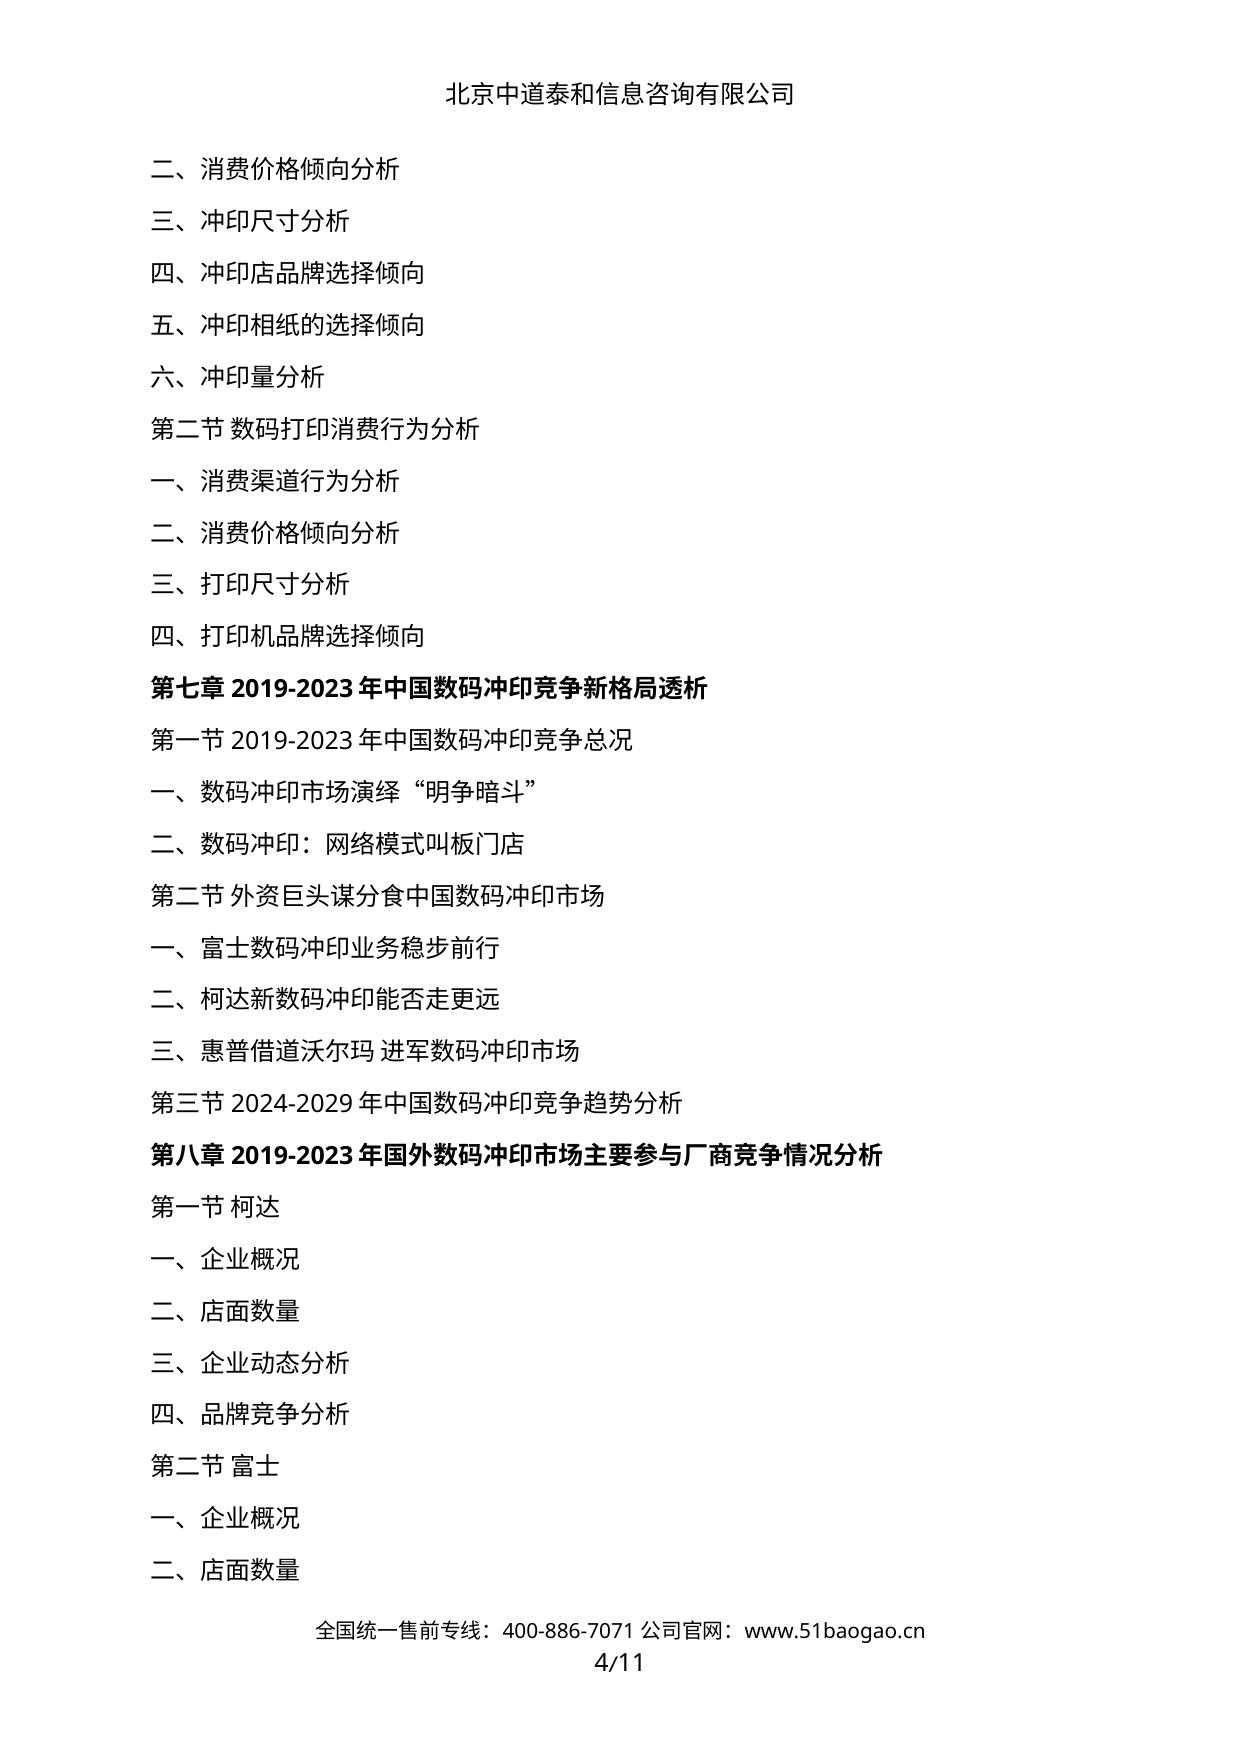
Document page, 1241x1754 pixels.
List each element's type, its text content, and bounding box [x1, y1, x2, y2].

text 一、数码冲印市场演绎“明争暗斗” [150, 772, 1090, 809]
text 第一节 柯达 [150, 1187, 1090, 1224]
text 第一节 2019-2023年中国数码冲印竞争总况 [150, 721, 1090, 757]
text 三、惠普借道沃尔玛 进军数码冲印市场 [150, 1032, 1090, 1068]
text 第八章 2019-2023年国外数码冲印市场主要参与厂商竞争情况分析 [150, 1136, 1090, 1172]
text 第二节 外资巨头谋分食中国数码冲印市场 [150, 876, 1090, 912]
text 二、消费价格倾向分析 [150, 513, 1090, 549]
text 二、店面数量 [150, 1291, 1090, 1327]
text 一、富士数码冲印业务稳步前行 [150, 928, 1090, 964]
text 一、企业概况 [150, 1239, 1090, 1276]
text 三、打印尺寸分析 [150, 565, 1090, 601]
text 五、冲印相纸的选择倾向 [150, 306, 1090, 342]
text 一、消费渠道行为分析 [150, 461, 1090, 497]
text 第三节 2024-2029年中国数码冲印竞争趋势分析 [150, 1084, 1090, 1120]
text 第二节 富士 [150, 1447, 1090, 1483]
text 二、数码冲印：网络模式叫板门店 [150, 824, 1090, 861]
text 三、企业动态分析 [150, 1343, 1090, 1379]
text 二、店面数量 [150, 1551, 1090, 1587]
text 四、品牌竞争分析 [150, 1395, 1090, 1431]
text 三、冲印尺寸分析 [150, 202, 1090, 238]
text 第七章 2019-2023年中国数码冲印竞争新格局透析 [150, 669, 1090, 705]
text 四、打印机品牌选择倾向 [150, 617, 1090, 653]
text 二、消费价格倾向分析 [150, 150, 1090, 186]
text 六、冲印量分析 [150, 357, 1090, 394]
text 四、冲印店品牌选择倾向 [150, 254, 1090, 290]
text 第二节 数码打印消费行为分析 [150, 409, 1090, 446]
text 二、柯达新数码冲印能否走更远 [150, 980, 1090, 1016]
text 一、企业概况 [150, 1499, 1090, 1535]
